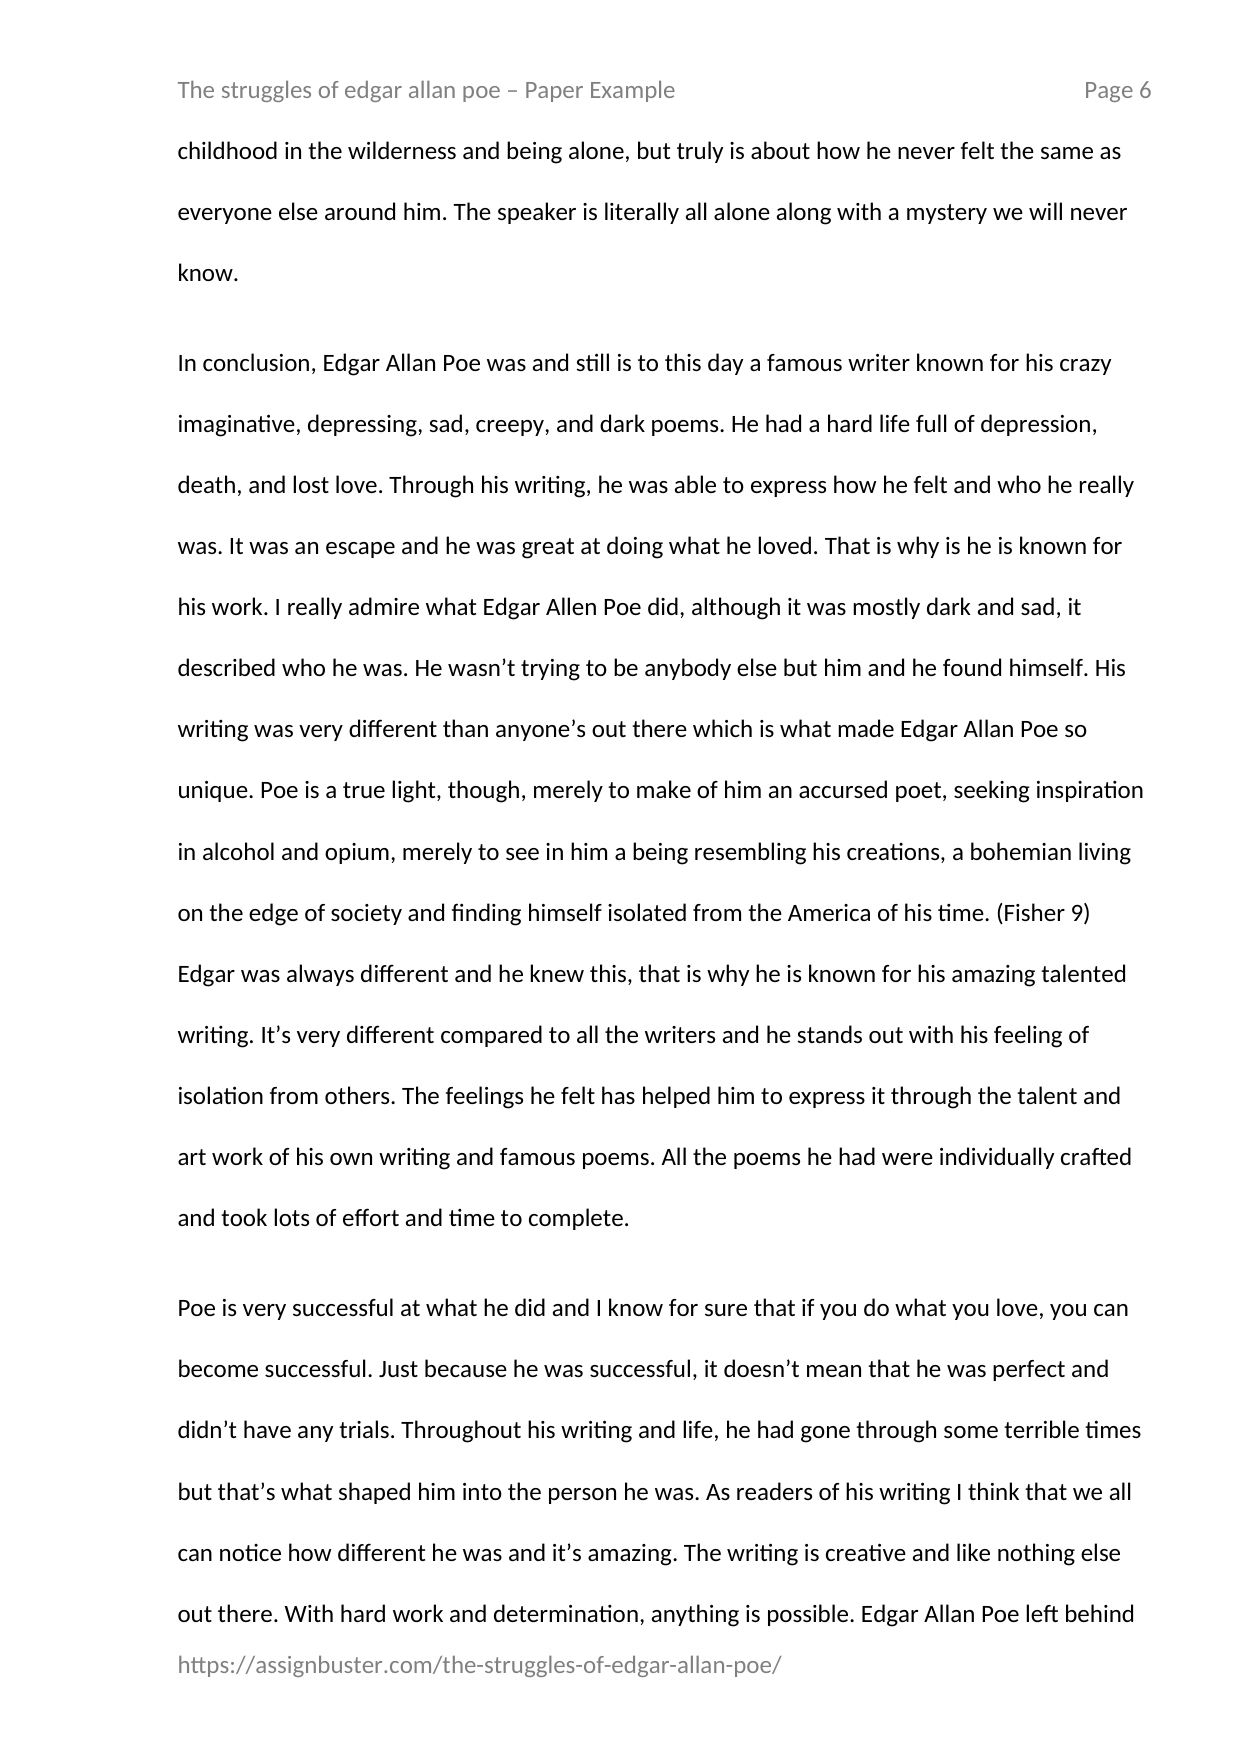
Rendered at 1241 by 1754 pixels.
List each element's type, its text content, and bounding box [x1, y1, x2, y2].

text In conclusion, Edgar Allan Poe was and still is to this day a famous writer known for his crazy imaginative, depressing, sad, creepy, and dark poems. He had a hard life full of depression, death, and lost love. Through his writing, he was able to express how he felt and who he really was. It was an escape and he was great at doing what he loved. That is why is he is known for his work. I really admire what Edgar Allen Poe did, although it was mostly dark and sad, it described who he was. He wasn’t trying to be anybody else but him and he found himself. His writing was very different than anyone’s out there which is what made Edgar Allan Poe so unique. Poe is a true light, though, merely to make of him an accursed poet, seeking inspiration in alcohol and opium, merely to see in him a being resembling his creations, a bohemian living on the edge of society and finding himself isolated from the America of his time. (Fisher 9) Edgar was always different and he knew this, that is why he is known for his amazing talented writing. It’s very different compared to all the writers and he stands out with his feeling of isolation from others. The feelings he felt has helped him to express it through the talent and art work of his own writing and famous poems. All the poems he had were individually crafted and took lots of effort and time to complete. [177, 347, 1152, 1232]
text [177, 1292, 1152, 1628]
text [177, 135, 1152, 287]
